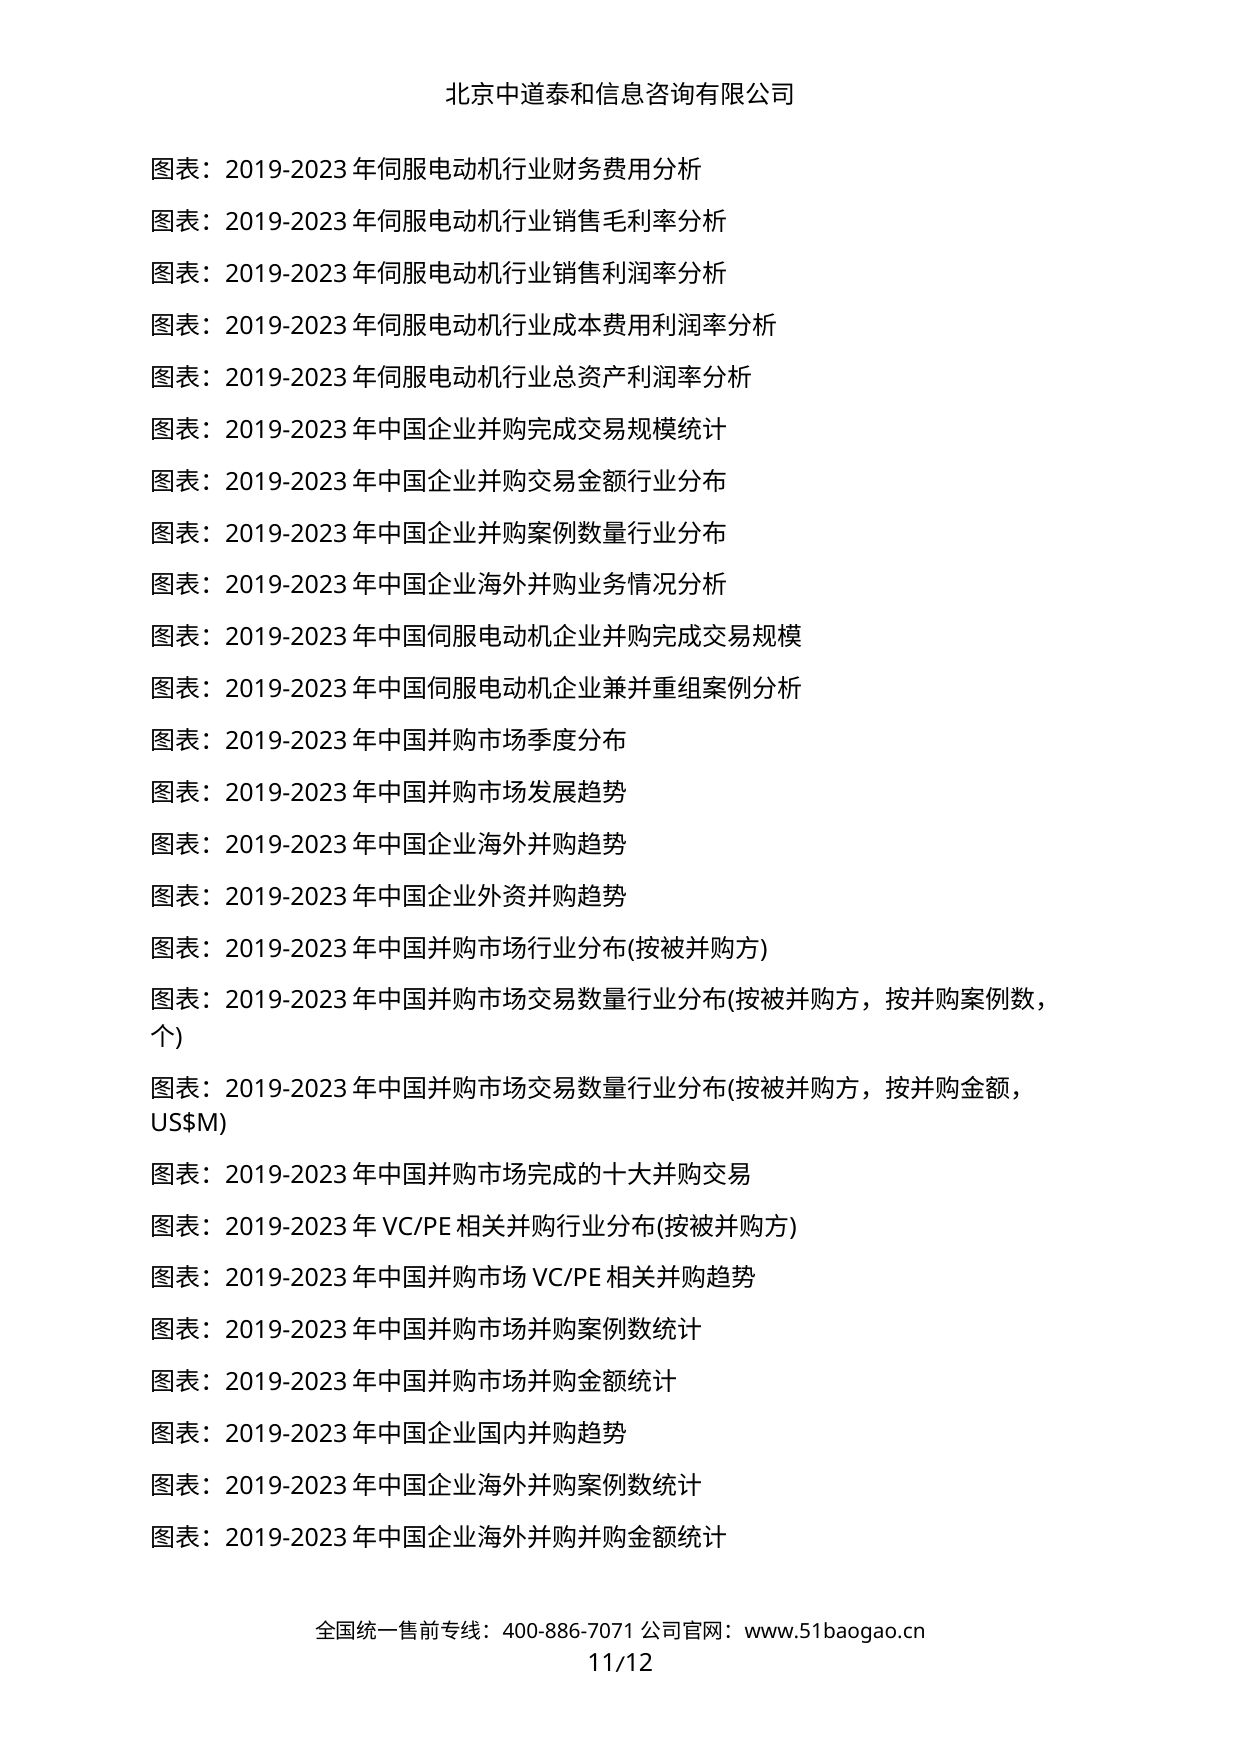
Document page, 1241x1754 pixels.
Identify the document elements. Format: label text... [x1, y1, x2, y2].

text 图表：2019-2023年中国企业并购案例数量行业分布 [150, 513, 1090, 549]
text 图表：2019-2023年中国企业外资并购趋势 [150, 876, 1090, 912]
text 图表：2019-2023年中国伺服电动机企业并购完成交易规模 [150, 617, 1090, 653]
text 图表：2019-2023年伺服电动机行业总资产利润率分析 [150, 357, 1090, 394]
text 图表：2019-2023年中国并购市场VC/PE相关并购趋势 [150, 1258, 1090, 1294]
text 图表：2019-2023年中国企业海外并购业务情况分析 [150, 565, 1090, 601]
text 图表：2019-2023年中国并购市场交易数量行业分布(按被并购方，按并购金额，US$M) [150, 1068, 1090, 1138]
text 图表：2019-2023年伺服电动机行业成本费用利润率分析 [150, 306, 1090, 342]
text 图表：2019-2023年中国并购市场并购案例数统计 [150, 1310, 1090, 1346]
text 图表：2019-2023年中国并购市场行业分布(按被并购方) [150, 928, 1090, 964]
text 图表：2019-2023年中国企业国内并购趋势 [150, 1413, 1090, 1450]
text 图表：2019-2023年伺服电动机行业销售毛利率分析 [150, 202, 1090, 238]
text 图表：2019-2023年中国并购市场并购金额统计 [150, 1362, 1090, 1398]
text 图表：2019-2023年中国企业海外并购趋势 [150, 824, 1090, 861]
text 图表：2019-2023年中国企业海外并购并购金额统计 [150, 1517, 1090, 1553]
text 图表：2019-2023年VC/PE相关并购行业分布(按被并购方) [150, 1206, 1090, 1242]
text 图表：2019-2023年伺服电动机行业财务费用分析 [150, 150, 1090, 186]
text 图表：2019-2023年中国企业并购完成交易规模统计 [150, 409, 1090, 446]
text 图表：2019-2023年中国并购市场发展趋势 [150, 772, 1090, 809]
text 图表：2019-2023年中国并购市场交易数量行业分布(按被并购方，按并购案例数，个) [150, 980, 1090, 1052]
text 图表：2019-2023年中国企业海外并购案例数统计 [150, 1465, 1090, 1502]
text 图表：2019-2023年伺服电动机行业销售利润率分析 [150, 254, 1090, 290]
text 图表：2019-2023年中国伺服电动机企业兼并重组案例分析 [150, 669, 1090, 705]
text 图表：2019-2023年中国并购市场完成的十大并购交易 [150, 1154, 1090, 1190]
text 图表：2019-2023年中国企业并购交易金额行业分布 [150, 461, 1090, 497]
text 图表：2019-2023年中国并购市场季度分布 [150, 721, 1090, 757]
